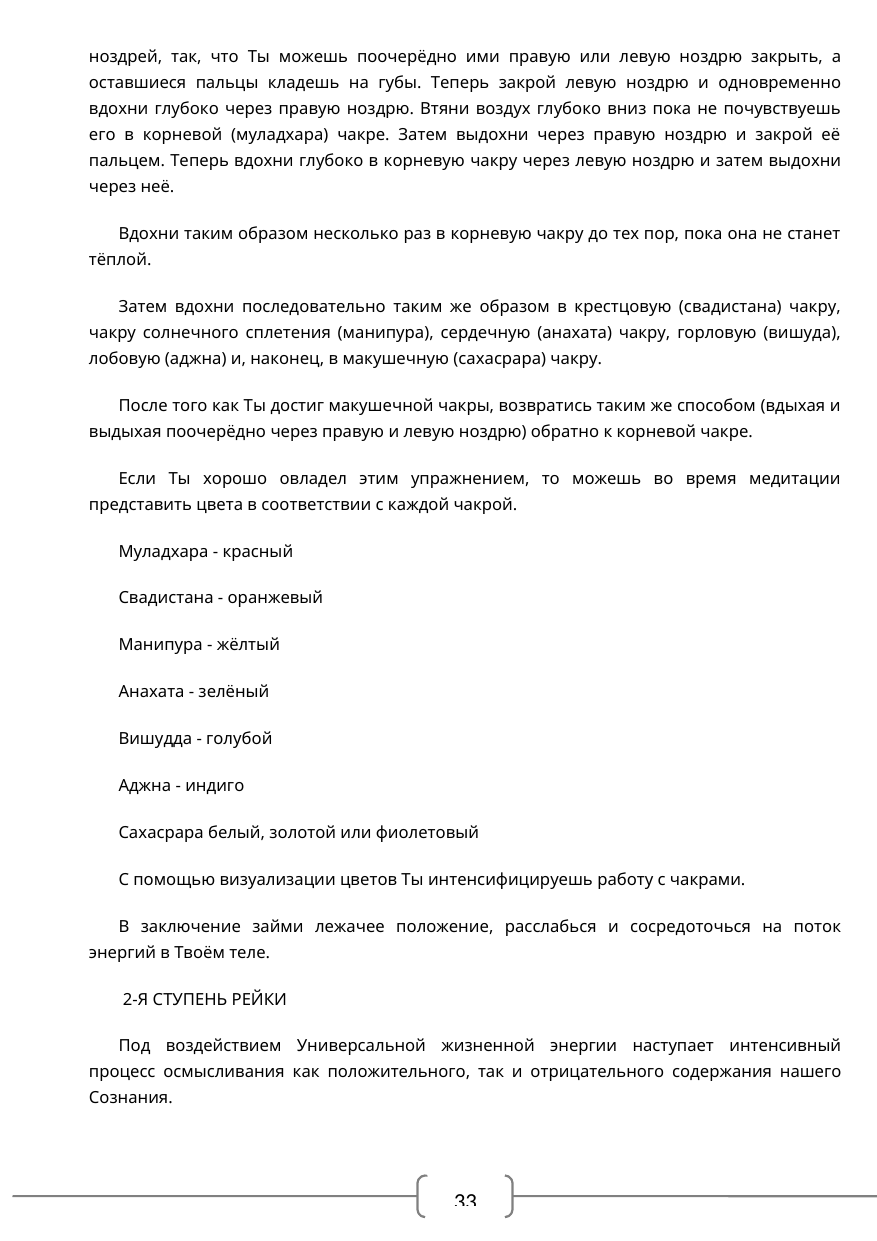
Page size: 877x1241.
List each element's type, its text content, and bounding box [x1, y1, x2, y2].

text Затем вдохни последовательно таким же образом в крестцовую (свадистана) чакру, чакру солнечного сплетения (манипура), сердечную (анахата) чакру, горловую (вишуда), лобовую (аджна) и, наконец, в макушечную (сахасрара) чакру. [89, 294, 842, 369]
text С помощью визуализации цветов Ты интенсифицируешь работу с чакрами. [89, 867, 842, 890]
text Манипура - жёлтый [89, 633, 842, 656]
text Вишудда - голубой [89, 727, 842, 749]
text Вдохни таким образом несколько раз в корневую чакру до тех пор, пока она не станет тёплой. [89, 221, 842, 270]
text Анахата - зелёный [89, 680, 842, 702]
text После того как Ты достиг макушечной чакры, возвратись таким же способом (вдыхая и выдыхая поочерёдно через правую и левую ноздрю) обратно к корневой чакре. [89, 393, 842, 442]
text Муладхара - красный [89, 539, 842, 562]
text Сахасрара белый, золотой или фиолетовый [89, 820, 842, 843]
text 2-Я СТУПЕНЬ РЕЙКИ [89, 987, 842, 1010]
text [89, 44, 842, 197]
text В заключение займи лежачее положение, расслабься и сосредоточься на поток энергий в Твоём теле. [89, 914, 842, 963]
text Под воздействием Универсальной жизненной энергии наступает интенсивный процесс осмысливания как положительного, так и отрицательного содержания нашего Сознания. [89, 1034, 842, 1109]
text Если Ты хорошо овладел этим упражнением, то можешь во время медитации представить цвета в соответствии с каждой чакрой. [89, 466, 842, 515]
text Аджна - индиго [89, 773, 842, 796]
text Свадистана - оранжевый [89, 586, 842, 609]
